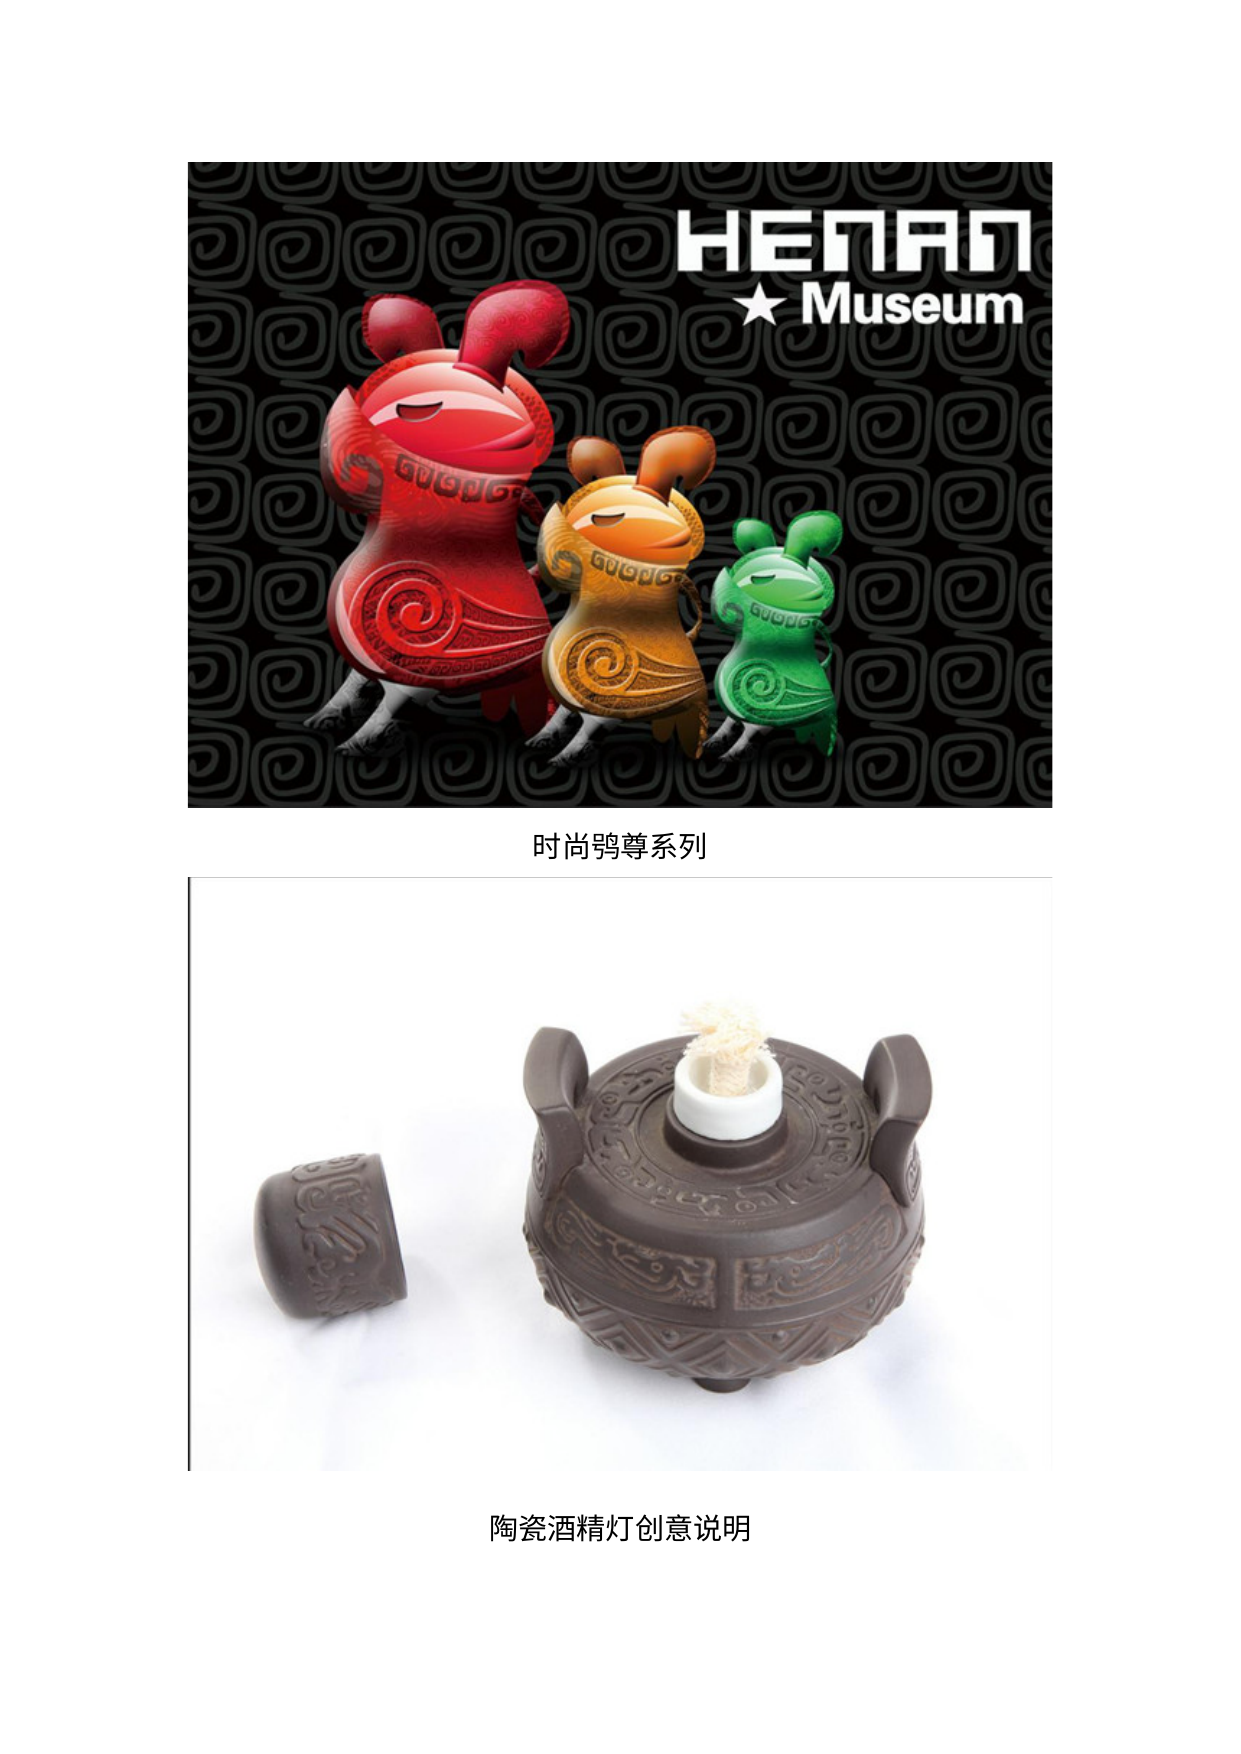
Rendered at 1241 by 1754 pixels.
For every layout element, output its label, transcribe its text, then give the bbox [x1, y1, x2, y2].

list 陶瓷酒精灯创意说明 [187, 1494, 1053, 1559]
list 时尚鸮尊系列 [187, 812, 1053, 877]
picture [187, 162, 1053, 808]
picture [187, 877, 1053, 1471]
